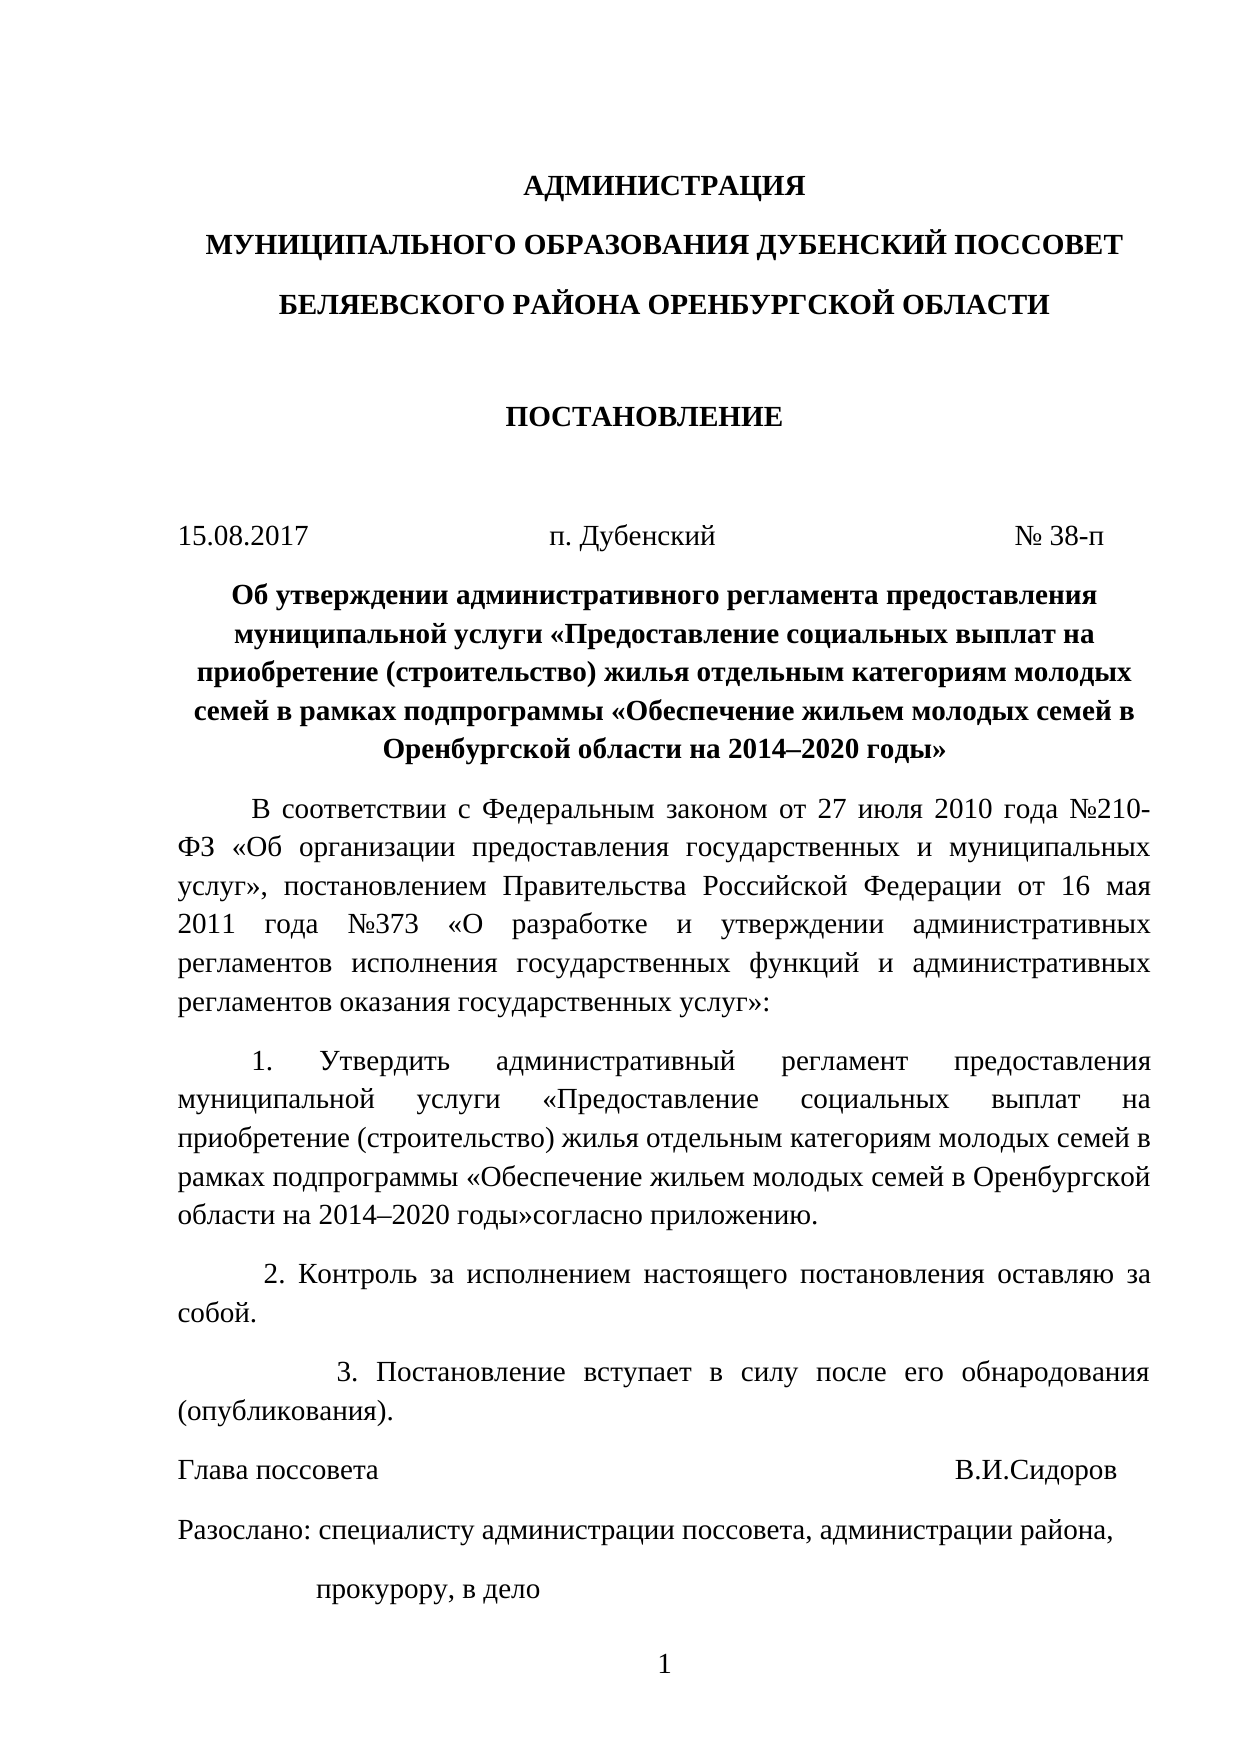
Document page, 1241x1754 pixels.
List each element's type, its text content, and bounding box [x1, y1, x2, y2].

text прокурору, в дело [177, 1571, 1152, 1605]
text 3. Постановление вступает в силу после его обнародования (опубликования). [177, 1354, 1152, 1427]
text ПОСТАНОВЛЕНИЕ [177, 399, 1152, 433]
text 15.08.2017 п. Дубенский № 38-п [177, 518, 1152, 552]
text АДМИНИСТРАЦИЯ [177, 168, 1152, 202]
text МУНИЦИПАЛЬНОГО ОБРАЗОВАНИЯ ДУБЕНСКИЙ ПОССОВЕТ [177, 227, 1152, 261]
text Глава поссовета В.И.Сидоров [177, 1452, 1152, 1486]
text В соответствии с Федеральным законом от 27 июля 2010 года №210- ФЗ «Об организации предоставления государственных и муниципальных услуг», постановлением Правительства Российской Федерации от 16 мая 2011 года №373 «О разработке и утверждении административных регламентов исполнения государственных функций и административных регламентов оказания государственных услуг»: [177, 791, 1152, 1017]
text 1. Утвердить административный регламент предоставления муниципальной услуги «Предоставление социальных выплат на приобретение (строительство) жилья отдельным категориям молодых семей в рамках подпрограммы «Обеспечение жильем молодых семей в Оренбургской области на 2014–2020 годы»согласно приложению. [177, 1043, 1152, 1231]
text Разослано: специалисту администрации поссовета, администрации района, [177, 1512, 1152, 1545]
text БЕЛЯЕВСКОГО РАЙОНА ОРЕНБУРГСКОЙ ОБЛАСТИ [177, 287, 1152, 320]
text 2. Контроль за исполнением настоящего постановления оставляю за собой. [177, 1257, 1152, 1329]
text Об утверждении административного регламента предоставления муниципальной услуги «Предоставление социальных выплат на приобретение (строительство) жилья отдельным категориям молодых семей в рамках подпрограммы «Обеспечение жильем молодых семей в Оренбургской области на 2014–2020 годы» [177, 577, 1152, 765]
